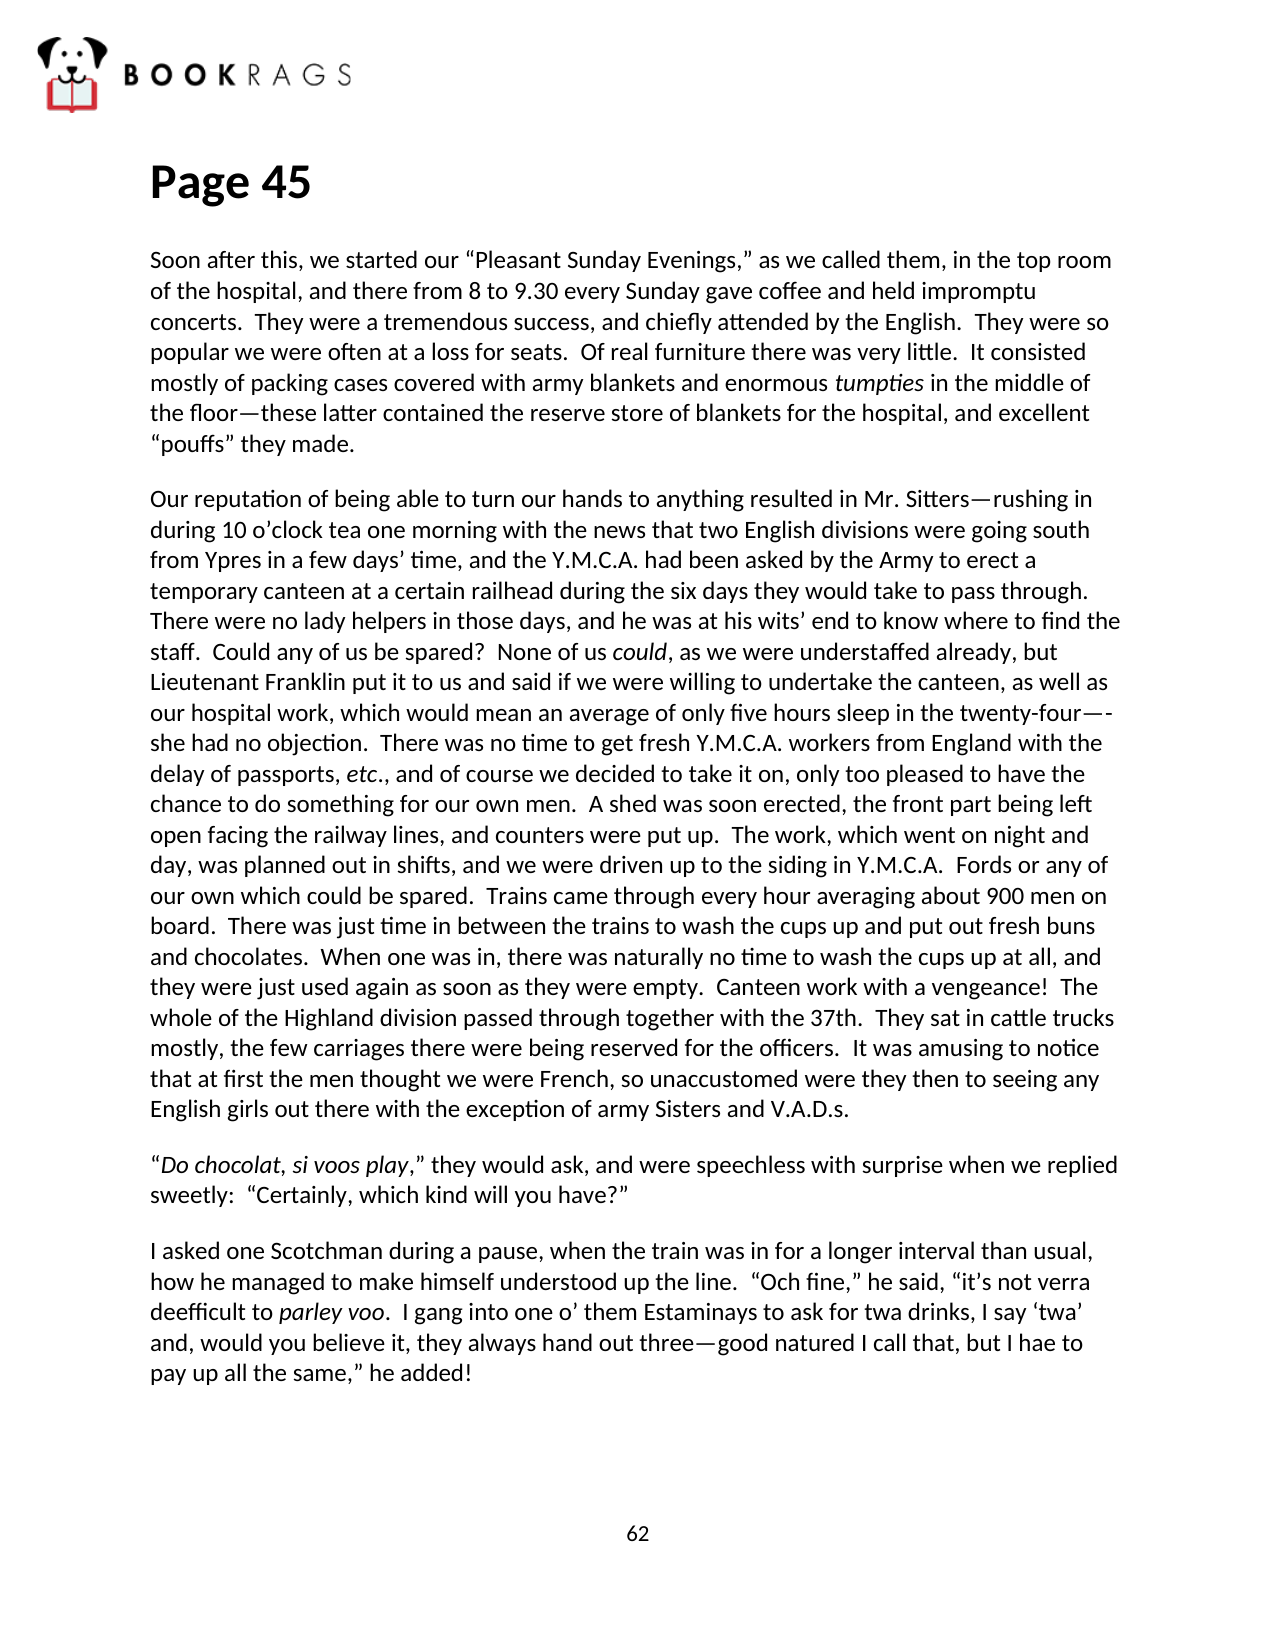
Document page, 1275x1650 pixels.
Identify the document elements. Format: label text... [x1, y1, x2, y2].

text Soon after this, we started our “Pleasant Sunday Evenings,” as we called them, in the top room of the hospital, and there from 8 to 9.30 every Sunday gave coffee and held impromptu concerts. They were a tremendous success, and chiefly attended by the English. They were so popular we were often at a loss for seats. Of real furniture there was very little. It consisted mostly of packing cases covered with army blankets and enormous tumpties in the middle of the floor—­these latter contained the reserve store of blankets for the hospital, and excellent “pouffs” they made. [150, 244, 1125, 458]
picture [37, 37, 351, 113]
text “Do chocolat, si voos play,” they would ask, and were speechless with surprise when we replied sweetly: “Certainly, which kind will you have?” [150, 1149, 1125, 1210]
text I asked one Scotchman during a pause, when the train was in for a longer interval than usual, how he managed to make himself understood up the line. “Och fine,” he said, “it’s not verra deefficult to parley voo. I gang into one o’ them Estaminays to ask for twa drinks, I say ‘twa’ and, would you believe it, they always hand out three—­good natured I call that, but I hae to pay up all the same,” he added! [150, 1235, 1125, 1388]
text Our reputation of being able to turn our hands to anything resulted in Mr. Sitters—­rushing in during 10 o’clock tea one morning with the news that two English divisions were going south from Ypres in a few days’ time, and the Y.M.C.A. had been asked by the Army to erect a temporary canteen at a certain railhead during the six days they would take to pass through. There were no lady helpers in those days, and he was at his wits’ end to know where to find the staff. Could any of us be spared? None of us could, as we were understaffed already, but Lieutenant Franklin put it to us and said if we were willing to undertake the canteen, as well as our hospital work, which would mean an average of only five hours sleep in the twenty-four—­she had no objection. There was no time to get fresh Y.M.C.A. workers from England with the delay of passports, etc., and of course we decided to take it on, only too pleased to have the chance to do something for our own men. A shed was soon erected, the front part being left open facing the railway lines, and counters were put up. The work, which went on night and day, was planned out in shifts, and we were driven up to the siding in Y.M.C.A. Fords or any of our own which could be spared. Trains came through every hour averaging about 900 men on board. There was just time in between the trains to wash the cups up and put out fresh buns and chocolates. When one was in, there was naturally no time to wash the cups up at all, and they were just used again as soon as they were empty. Canteen work with a vengeance! The whole of the Highland division passed through together with the 37th. They sat in cattle trucks mostly, the few carriages there were being reserved for the officers. It was amusing to notice that at first the men thought we were French, so unaccustomed were they then to seeing any English girls out there with the exception of army Sisters and V.A.D.s. [150, 483, 1125, 1124]
text Page 45 [150, 150, 1125, 211]
